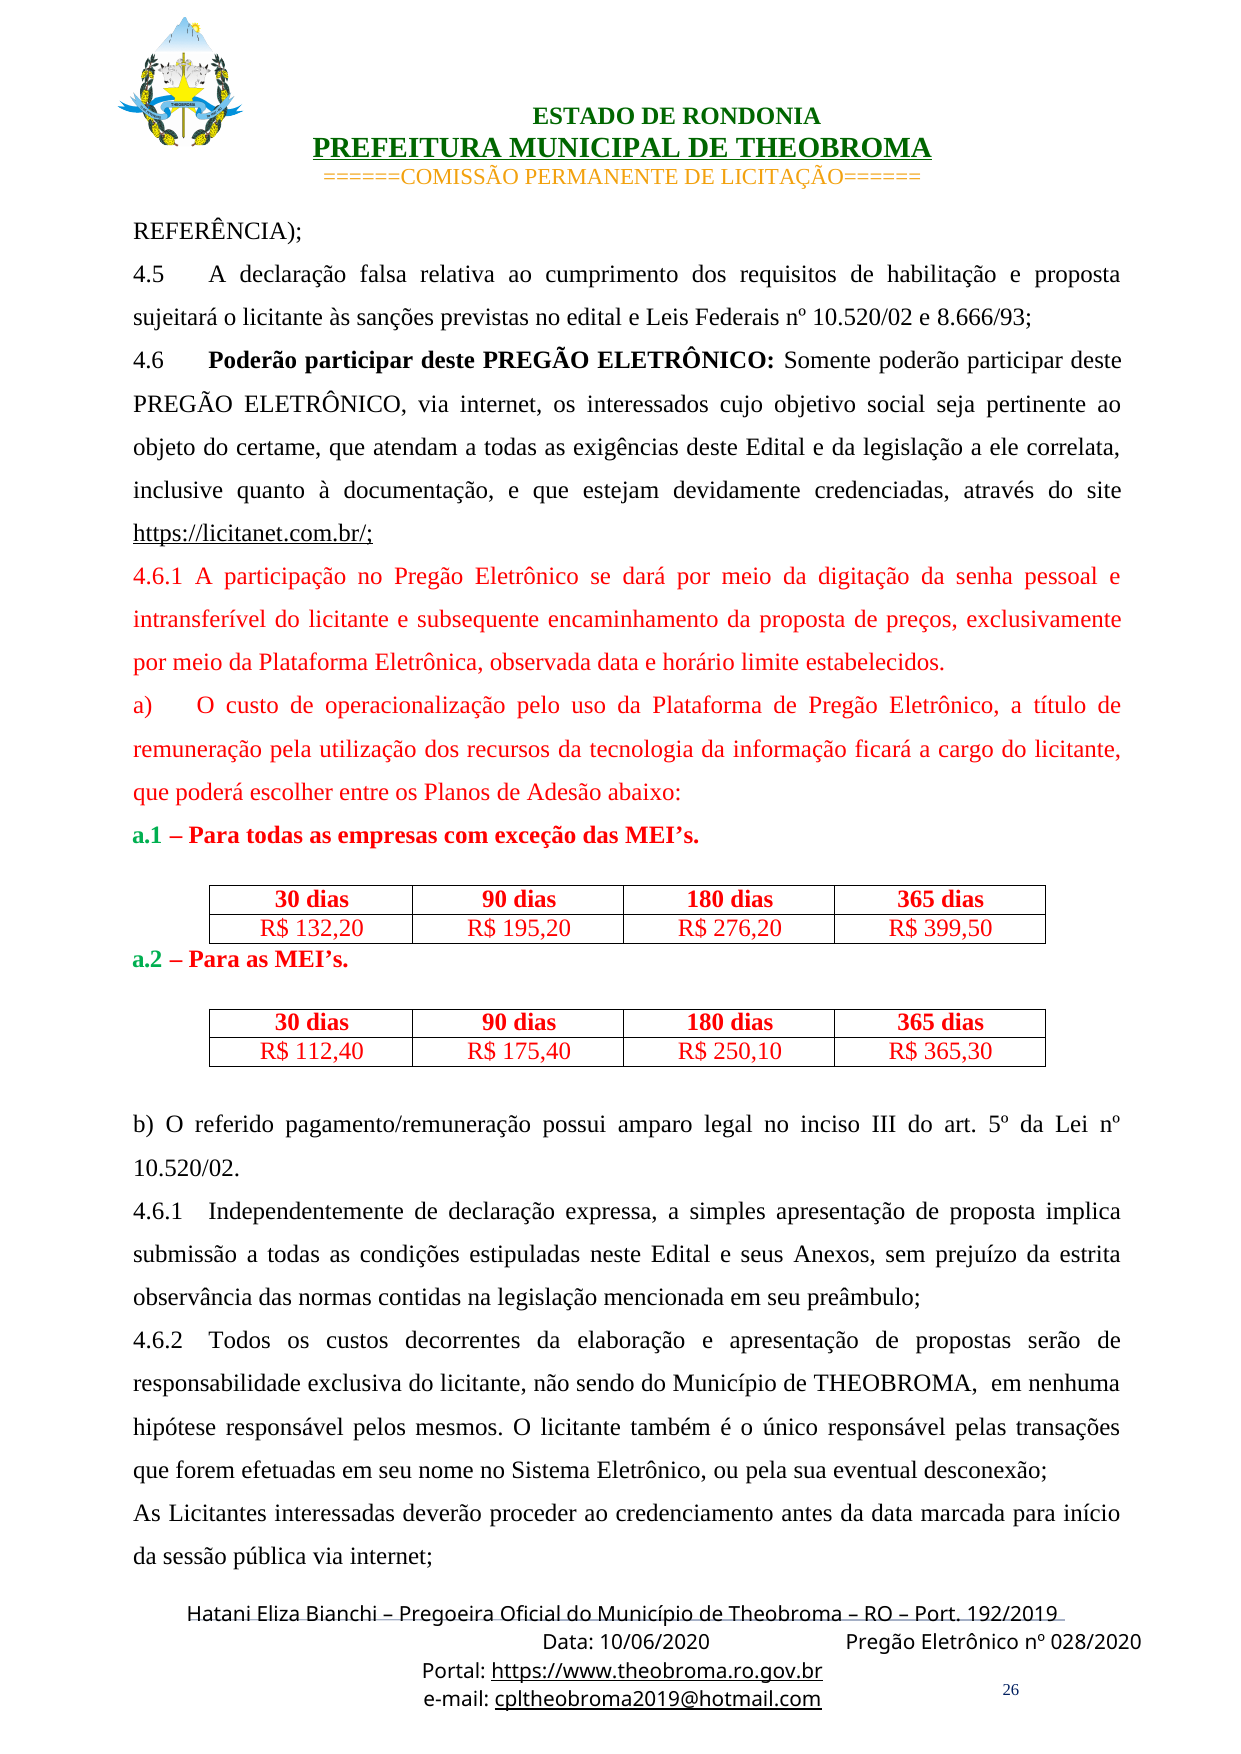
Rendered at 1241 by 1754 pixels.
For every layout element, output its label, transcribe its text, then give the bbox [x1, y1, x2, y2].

list O referido pagamento/remuneração possui amparo legal no inciso III do art. 5º da Lei nº 10.520/02. [133, 1109, 1121, 1181]
list Todos os custos decorrentes da elaboração e apresentação de propostas serão de responsabilidade exclusiva do licitante, não sendo do Município de THEOBROMA, em nenhuma hipótese responsável pelos mesmos. O licitante também é o único responsável pelas transações que forem efetuadas em seu nome no Sistema Eletrônico, ou pela sua eventual desconexão; [133, 1325, 1122, 1483]
table_cell R$ 175,40 [413, 1038, 623, 1066]
table_cell R$ 250,10 [624, 1038, 834, 1066]
table_cell R$ 365,30 [835, 1038, 1045, 1066]
table_header 90 dias [413, 886, 623, 914]
table_cell R$ 195,20 [413, 915, 623, 943]
table_cell R$ 132,20 [210, 915, 412, 943]
list – Para as MEI’s. [132, 944, 1146, 972]
text As Licitantes interessadas deverão proceder ao credenciamento antes da data marcada para início da sessão pública via internet; [133, 1498, 1122, 1570]
table_header 365 dias [835, 1010, 1045, 1037]
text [133, 216, 1122, 245]
table_cell R$ 112,40 [210, 1038, 412, 1066]
list O custo de operacionalização pelo uso da Plataforma de Pregão Eletrônico, a título de remuneração pela utilização dos recursos da tecnologia da informação ficará a cargo do licitante, que poderá escolher entre os Planos de Adesão abaixo: [133, 691, 1122, 806]
list A declaração falsa relativa ao cumprimento dos requisitos de habilitação e proposta sujeitará o licitante às sanções previstas no edital e Leis Federais nº 10.520/02 e 8.666/93; [133, 259, 1122, 331]
list A participação no Pregão Eletrônico se dará por meio da digitação da senha pessoal e intransferível do licitante e subsequente encaminhamento da proposta de preços, exclusivamente por meio da Plataforma Eletrônica, observada data e horário limite estabelecidos. [133, 561, 1122, 676]
table_cell R$ 276,20 [624, 915, 834, 943]
list Poderão participar deste PREGÃO ELETRÔNICO: Somente poderão participar deste PREGÃO ELETRÔNICO, via internet, os interessados cujo objetivo social seja pertinente ao objeto do certame, que atendam a todas as exigências deste Edital e da legislação a ele correlata, inclusive quanto à documentação, e que estejam devidamente credenciadas, através do site https://licitanet.com.br/; [133, 346, 1122, 547]
table_header 30 dias [210, 1010, 412, 1037]
table_header 30 dias [210, 886, 412, 914]
table_header 365 dias [835, 886, 1045, 914]
table_header 180 dias [624, 886, 834, 914]
list Independentemente de declaração expressa, a simples apresentação de proposta implica submissão a todas as condições estipuladas neste Edital e seus Anexos, sem prejuízo da estrita observância das normas contidas na legislação mencionada em seu preâmbulo; [133, 1196, 1122, 1311]
list – Para todas as empresas com exceção das MEI’s. [132, 820, 1146, 849]
table_header 180 dias [624, 1010, 834, 1037]
table_cell R$ 399,50 [835, 915, 1045, 943]
table_header 90 dias [413, 1010, 623, 1037]
